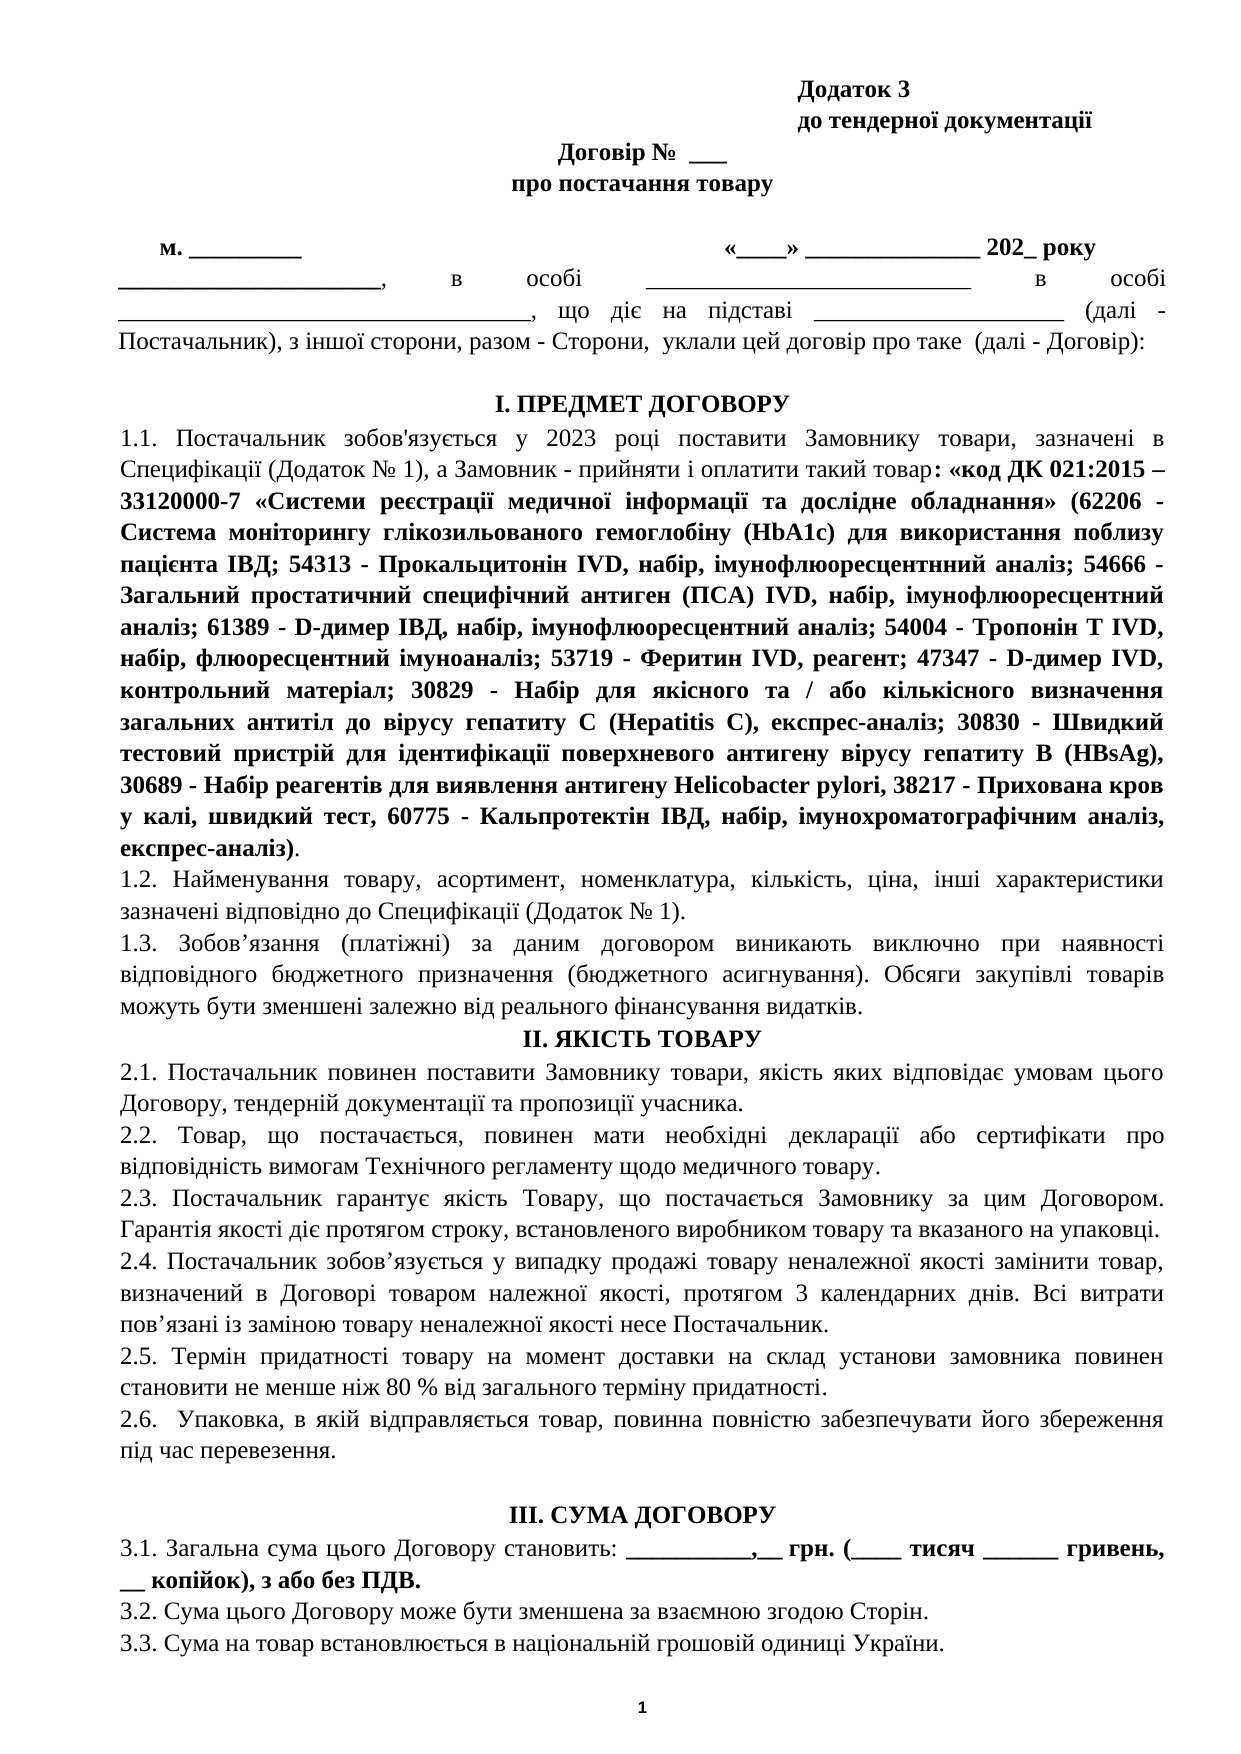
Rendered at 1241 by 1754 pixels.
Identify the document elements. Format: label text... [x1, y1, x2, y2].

text Додаток 3 [797, 74, 1167, 103]
text до тендерної документації [797, 105, 1167, 134]
text м. _________ «____» ______________ 202_ року [88, 232, 1167, 260]
text II. ЯКІСТЬ ТОВАРУ [118, 1024, 1167, 1052]
text _____________________, в особі __________________________ в особі _________________________________, що діє на підставі ____________________ (далі - Постачальник), з іншої сторони, разом - Сторони, уклали цей договір про таке (далі - Договір): [118, 263, 1167, 355]
text про постачання товару [118, 168, 1167, 197]
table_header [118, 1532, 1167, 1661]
text Договір № ___ [118, 137, 1167, 166]
text I. ПРЕДМЕТ ДОГОВОРУ [118, 389, 1167, 418]
text III. СУМА ДОГОВОРУ [118, 1500, 1167, 1529]
table_header 1.1. Постачальник зобов'язується у 2023 році поставити Замовнику товари, зазначені в Специфікації (Додаток № 1), а Замовник - прийняти і оплатити такий товар: «код ДК 021:2015 – 33120000-7 «Системи реєстрації медичної інформації та дослідне обладнання» (62206 - Система моніторингу глікозильованого гемоглобіну (HbA1c) для використання поблизу пацієнта ІВД; 54313 - Прокальцитонін IVD, набір, імунофлюоресцентнний аналіз; 54666 - Загальний простатичний специфічний антиген (ПСА) IVD, набір, імунофлюоресцентний аналіз; 61389 - D-димер ІВД, набір, імунофлюоресцентний аналіз; 54004 - Тропонін Т IVD, набір, флюоресцентний імуноаналіз; 53719 - Феритин IVD, реагент; 47347 - D-димер IVD, контрольний матеріал; 30829 - Набір для якісного та / або кількісного визначення загальних антитіл до вірусу гепатиту С (Hepatitis C), експрес-аналіз; 30830 - Швидкий тестовий пристрій для ідентифікації поверхневого антигену вірусу гепатиту В (HBsAg), 30689 - Набір реагентів для виявлення антигену Helicobacter pylori, 38217 - Прихована кров у калі, швидкий тест, 60775 - Кальпротектін ІВД, набір, імунохроматографічним аналіз, експрес-аналіз). 1.2. Найменування товару, асортимент, номенклатура, кількість, ціна, інші характеристики зазначені відповідно до Специфікації (Додаток № 1). 1.3. Зобов’язання (платіжні) за даним договором виникають виключно при наявності відповідного бюджетного призначення (бюджетного асигнування). Обсяги закупівлі товарів можуть бути зменшені залежно від реального фінансування видатків. [118, 421, 1167, 1024]
table_header 2.1. Постачальник повинен поставити Замовнику товари, якість яких відповідає умовам цього Договору, тендерній документації та пропозиції учасника. 2.2. Товар, що постачається, повинен мати необхідні декларації або сертифікати про відповідність вимогам Технічного регламенту щодо медичного товару. 2.3. Постачальник гарантує якість Товару, що постачається Замовнику за цим Договором. Гарантія якості діє протягом строку, встановленого виробником товару та вказаного на упаковці. 2.4. Постачальник зобов’язується у випадку продажі товару неналежної якості замінити товар, визначений в Договорі товаром належної якості, протягом 3 календарних днів. Всі витрати пов’язані із заміною товару неналежної якості несе Постачальник. 2.5. Термін придатності товару на момент доставки на склад установи замовника повинен становити не менше ніж 80 % від загального терміну придатності. 2.6. Упаковка, в якій відправляється товар, повинна повністю забезпечувати його збереження під час перевезення. [118, 1055, 1167, 1500]
